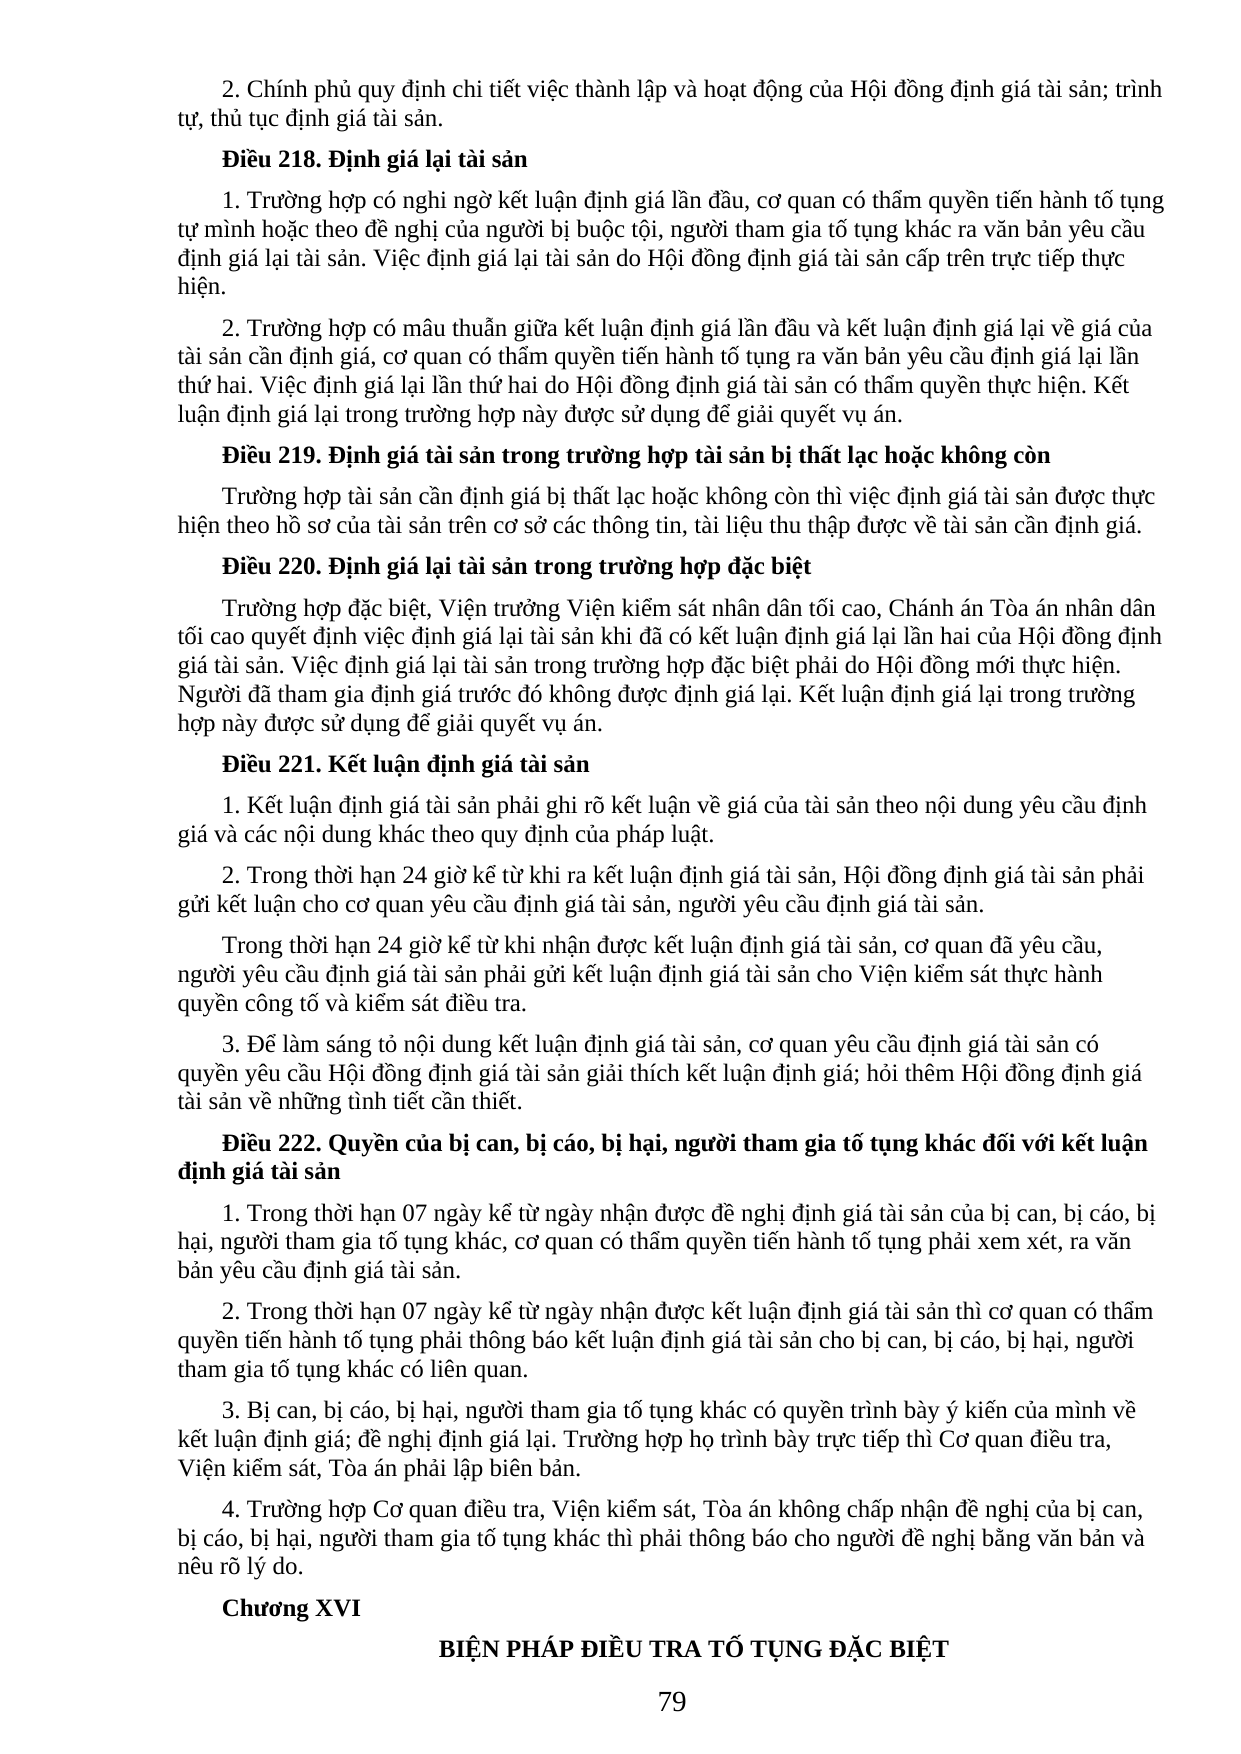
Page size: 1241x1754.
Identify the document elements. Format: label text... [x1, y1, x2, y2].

text Điều 218. Định giá lại tài sản [177, 144, 1166, 173]
text Điều 221. Kết luận định giá tài sản [177, 749, 1166, 778]
text 2. Trong thời hạn 07 ngày kể từ ngày nhận được kết luận định giá tài sản thì cơ quan có thẩm quyền tiến hành tố tụng phải thông báo kết luận định giá tài sản cho bị can, bị cáo, bị hại, người tham gia tố tụng khác có liên quan. [177, 1296, 1166, 1383]
text 1. Kết luận định giá tài sản phải ghi rõ kết luận về giá của tài sản theo nội dung yêu cầu định giá và các nội dung khác theo quy định của pháp luật. [177, 790, 1166, 848]
text 4. Trường hợp Cơ quan điều tra, Viện kiểm sát, Tòa án không chấp nhận đề nghị của bị can, bị cáo, bị hại, người tham gia tố tụng khác thì phải thông báo cho người đề nghị bằng văn bản và nêu rõ lý do. [177, 1494, 1166, 1580]
text Điều 220. Định giá lại tài sản trong trường hợp đặc biệt [177, 551, 1166, 580]
text Trong thời hạn 24 giờ kể từ khi nhận được kết luận định giá tài sản, cơ quan đã yêu cầu, người yêu cầu định giá tài sản phải gửi kết luận định giá tài sản cho Viện kiểm sát thực hành quyền công tố và kiểm sát điều tra. [177, 930, 1166, 1016]
text Trường hợp tài sản cần định giá bị thất lạc hoặc không còn thì việc định giá tài sản được thực hiện theo hồ sơ của tài sản trên cơ sở các thông tin, tài liệu thu thập được về tài sản cần định giá. [177, 481, 1166, 539]
text 3. Để làm sáng tỏ nội dung kết luận định giá tài sản, cơ quan yêu cầu định giá tài sản có quyền yêu cầu Hội đồng định giá tài sản giải thích kết luận định giá; hỏi thêm Hội đồng định giá tài sản về những tình tiết cần thiết. [177, 1029, 1166, 1115]
text 2. Trường hợp có mâu thuẫn giữa kết luận định giá lần đầu và kết luận định giá lại về giá của tài sản cần định giá, cơ quan có thẩm quyền tiến hành tố tụng ra văn bản yêu cầu định giá lại lần thứ hai. Việc định giá lại lần thứ hai do Hội đồng định giá tài sản có thẩm quyền thực hiện. Kết luận định giá lại trong trường hợp này được sử dụng để giải quyết vụ án. [177, 313, 1166, 428]
text 1. Trường hợp có nghi ngờ kết luận định giá lần đầu, cơ quan có thẩm quyền tiến hành tố tụng tự mình hoặc theo đề nghị của người bị buộc tội, người tham gia tố tụng khác ra văn bản yêu cầu định giá lại tài sản. Việc định giá lại tài sản do Hội đồng định giá tài sản cấp trên trực tiếp thực hiện. [177, 185, 1166, 300]
text Điều 219. Định giá tài sản trong trường hợp tài sản bị thất lạc hoặc không còn [177, 440, 1166, 469]
text Chương XVI [177, 1593, 1166, 1621]
text Điều 222. Quyền của bị can, bị cáo, bị hại, người tham gia tố tụng khác đối với kết luận định giá tài sản [177, 1128, 1166, 1185]
text 3. Bị can, bị cáo, bị hại, người tham gia tố tụng khác có quyền trình bày ý kiến của mình về kết luận định giá; đề nghị định giá lại. Trường hợp họ trình bày trực tiếp thì Cơ quan điều tra, Viện kiểm sát, Tòa án phải lập biên bản. [177, 1395, 1166, 1481]
text BIỆN PHÁP ĐIỀU TRA TỐ TỤNG ĐẶC BIỆT [177, 1634, 1166, 1663]
text 1. Trong thời hạn 07 ngày kể từ ngày nhận được đề nghị định giá tài sản của bị can, bị cáo, bị hại, người tham gia tố tụng khác, cơ quan có thẩm quyền tiến hành tố tụng phải xem xét, ra văn bản yêu cầu định giá tài sản. [177, 1198, 1166, 1284]
text 2. Chính phủ quy định chi tiết việc thành lập và hoạt động của Hội đồng định giá tài sản; trình tự, thủ tục định giá tài sản. [177, 74, 1166, 131]
text Trường hợp đặc biệt, Viện trưởng Viện kiểm sát nhân dân tối cao, Chánh án Tòa án nhân dân tối cao quyết định việc định giá lại tài sản khi đã có kết luận định giá lại lần hai của Hội đồng định giá tài sản. Việc định giá lại tài sản trong trường hợp đặc biệt phải do Hội đồng mới thực hiện. Người đã tham gia định giá trước đó không được định giá lại. Kết luận định giá lại trong trường hợp này được sử dụng để giải quyết vụ án. [177, 593, 1166, 736]
text 2. Trong thời hạn 24 giờ kể từ khi ra kết luận định giá tài sản, Hội đồng định giá tài sản phải gửi kết luận cho cơ quan yêu cầu định giá tài sản, người yêu cầu định giá tài sản. [177, 860, 1166, 918]
